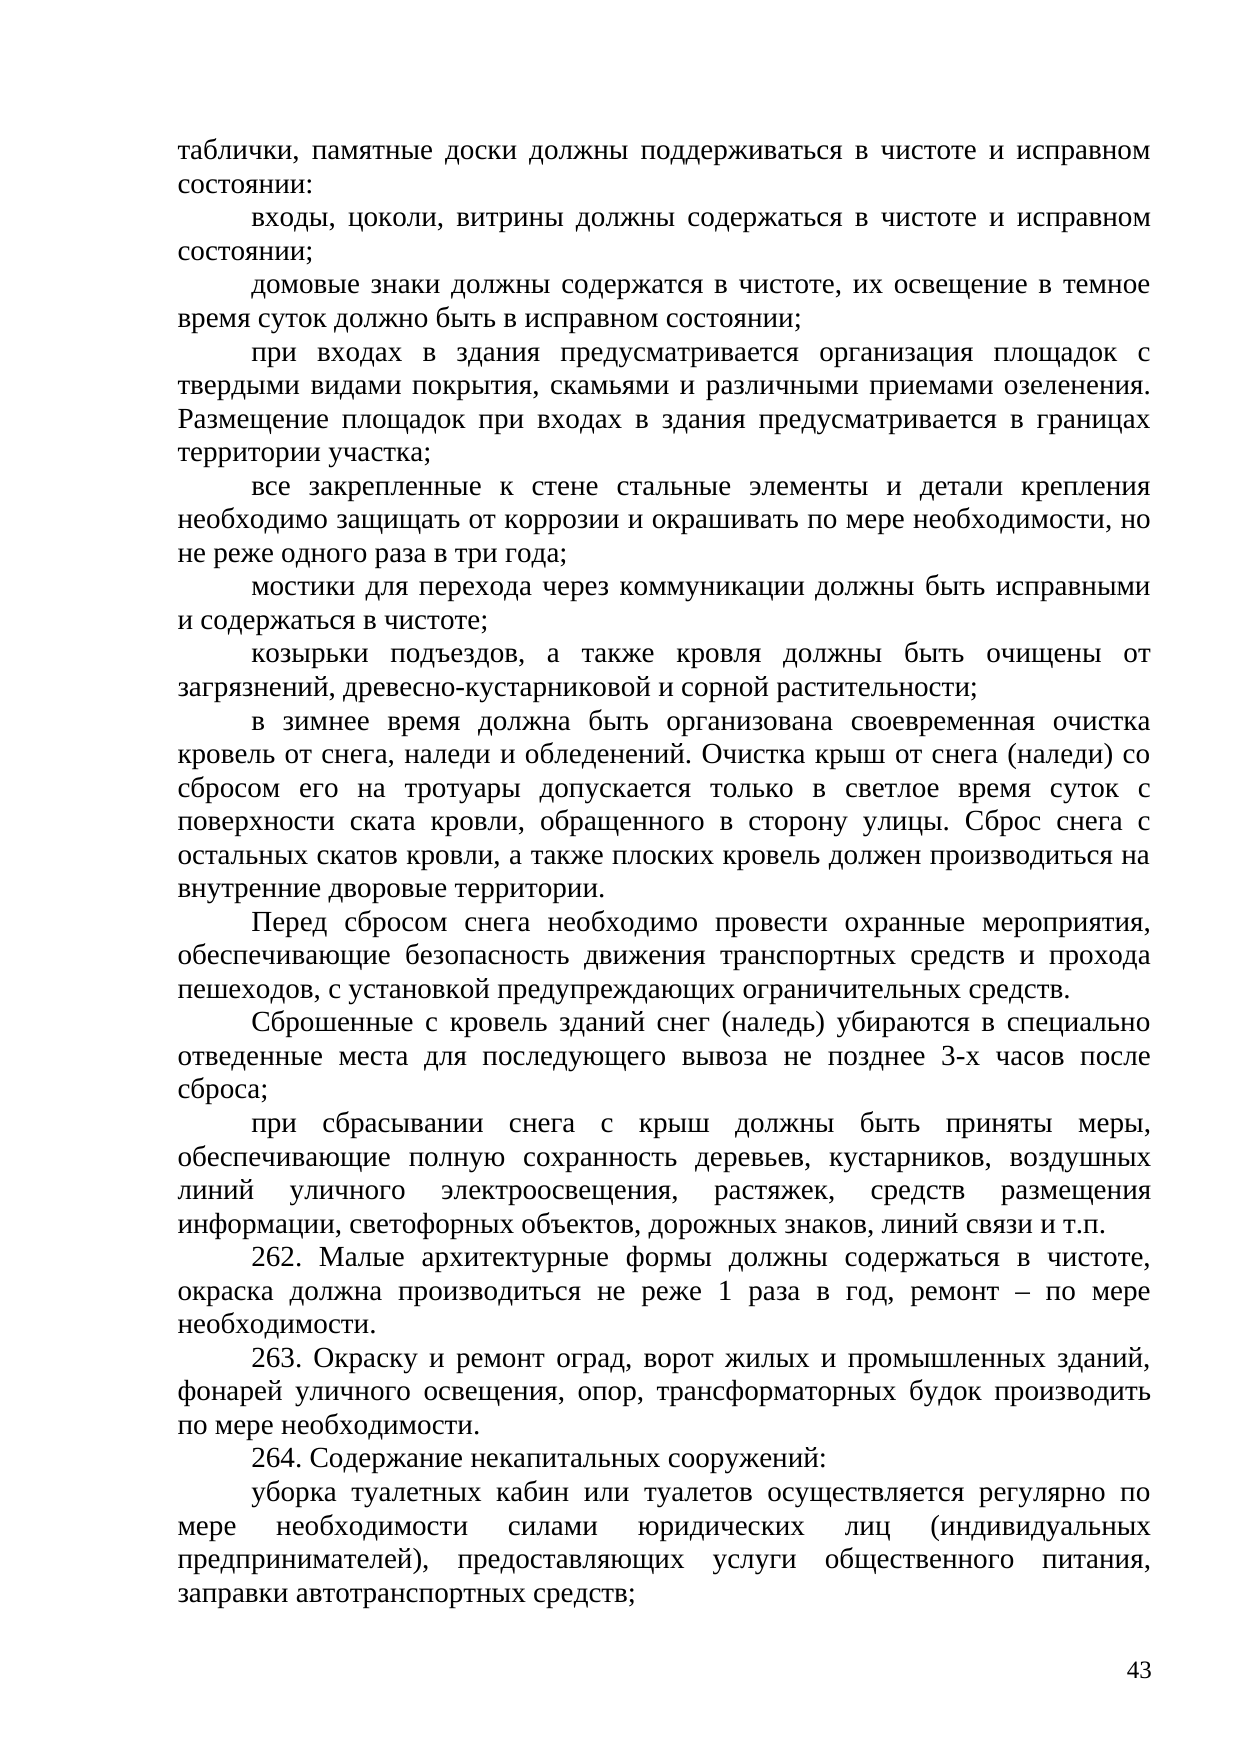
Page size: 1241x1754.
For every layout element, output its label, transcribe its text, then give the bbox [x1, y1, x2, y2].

text домовые знаки должны содержатся в чистоте, их освещение в темное время суток должно быть в исправном состоянии; [177, 267, 1152, 334]
text при сбрасывании снега с крыш должны быть приняты меры, обеспечивающие полную сохранность деревьев, кустарников, воздушных линий уличного электроосвещения, растяжек, средств размещения информации, светофорных объектов, дорожных знаков, линий связи и т.п. [177, 1105, 1152, 1239]
text мостики для перехода через коммуникации должны быть исправными и содержаться в чистоте; [177, 568, 1152, 636]
text при входах в здания предусматривается организация площадок с твердыми видами покрытия, скамьями и различными приемами озеленения. Размещение площадок при входах в здания предусматривается в границах территории участка; [177, 334, 1152, 468]
text 262. Малые архитектурные формы должны содержаться в чистоте, окраска должна производиться не реже 1 раза в год, ремонт – по мере необходимости. [177, 1239, 1152, 1340]
text Сброшенные с кровель зданий снег (наледь) убираются в специально отведенные места для последующего вывоза не позднее 3-х часов после сброса; [177, 1004, 1152, 1105]
text в зимнее время должна быть организована своевременная очистка кровель от снега, наледи и обледенений. Очистка крыш от снега (наледи) со сбросом его на тротуары допускается только в светлое время суток с поверхности ската кровли, обращенного в сторону улицы. Сброс снега с остальных скатов кровли, а также плоских кровель должен производиться на внутренние дворовые территории. [177, 703, 1152, 904]
text входы, цоколи, витрины должны содержаться в чистоте и исправном состоянии; [177, 199, 1152, 267]
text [177, 132, 1152, 199]
text козырьки подъездов, а также кровля должны быть очищены от загрязнений, древесно-кустарниковой и сорной растительности; [177, 636, 1152, 703]
text уборка туалетных кабин или туалетов осуществляется регулярно по мере необходимости силами юридических лиц (индивидуальных предпринимателей), предоставляющих услуги общественного питания, заправки автотранспортных средств; [177, 1474, 1152, 1608]
text 263. Окраску и ремонт оград, ворот жилых и промышленных зданий, фонарей уличного освещения, опор, трансформаторных будок производить по мере необходимости. [177, 1340, 1152, 1441]
text Перед сбросом снега необходимо провести охранные мероприятия, обеспечивающие безопасность движения транспортных средств и прохода пешеходов, с установкой предупреждающих ограничительных средств. [177, 904, 1152, 1004]
text все закрепленные к стене стальные элементы и детали крепления необходимо защищать от коррозии и окрашивать по мере необходимости, но не реже одного раза в три года; [177, 468, 1152, 568]
text 264. Содержание некапитальных сооружений: [177, 1441, 1152, 1474]
